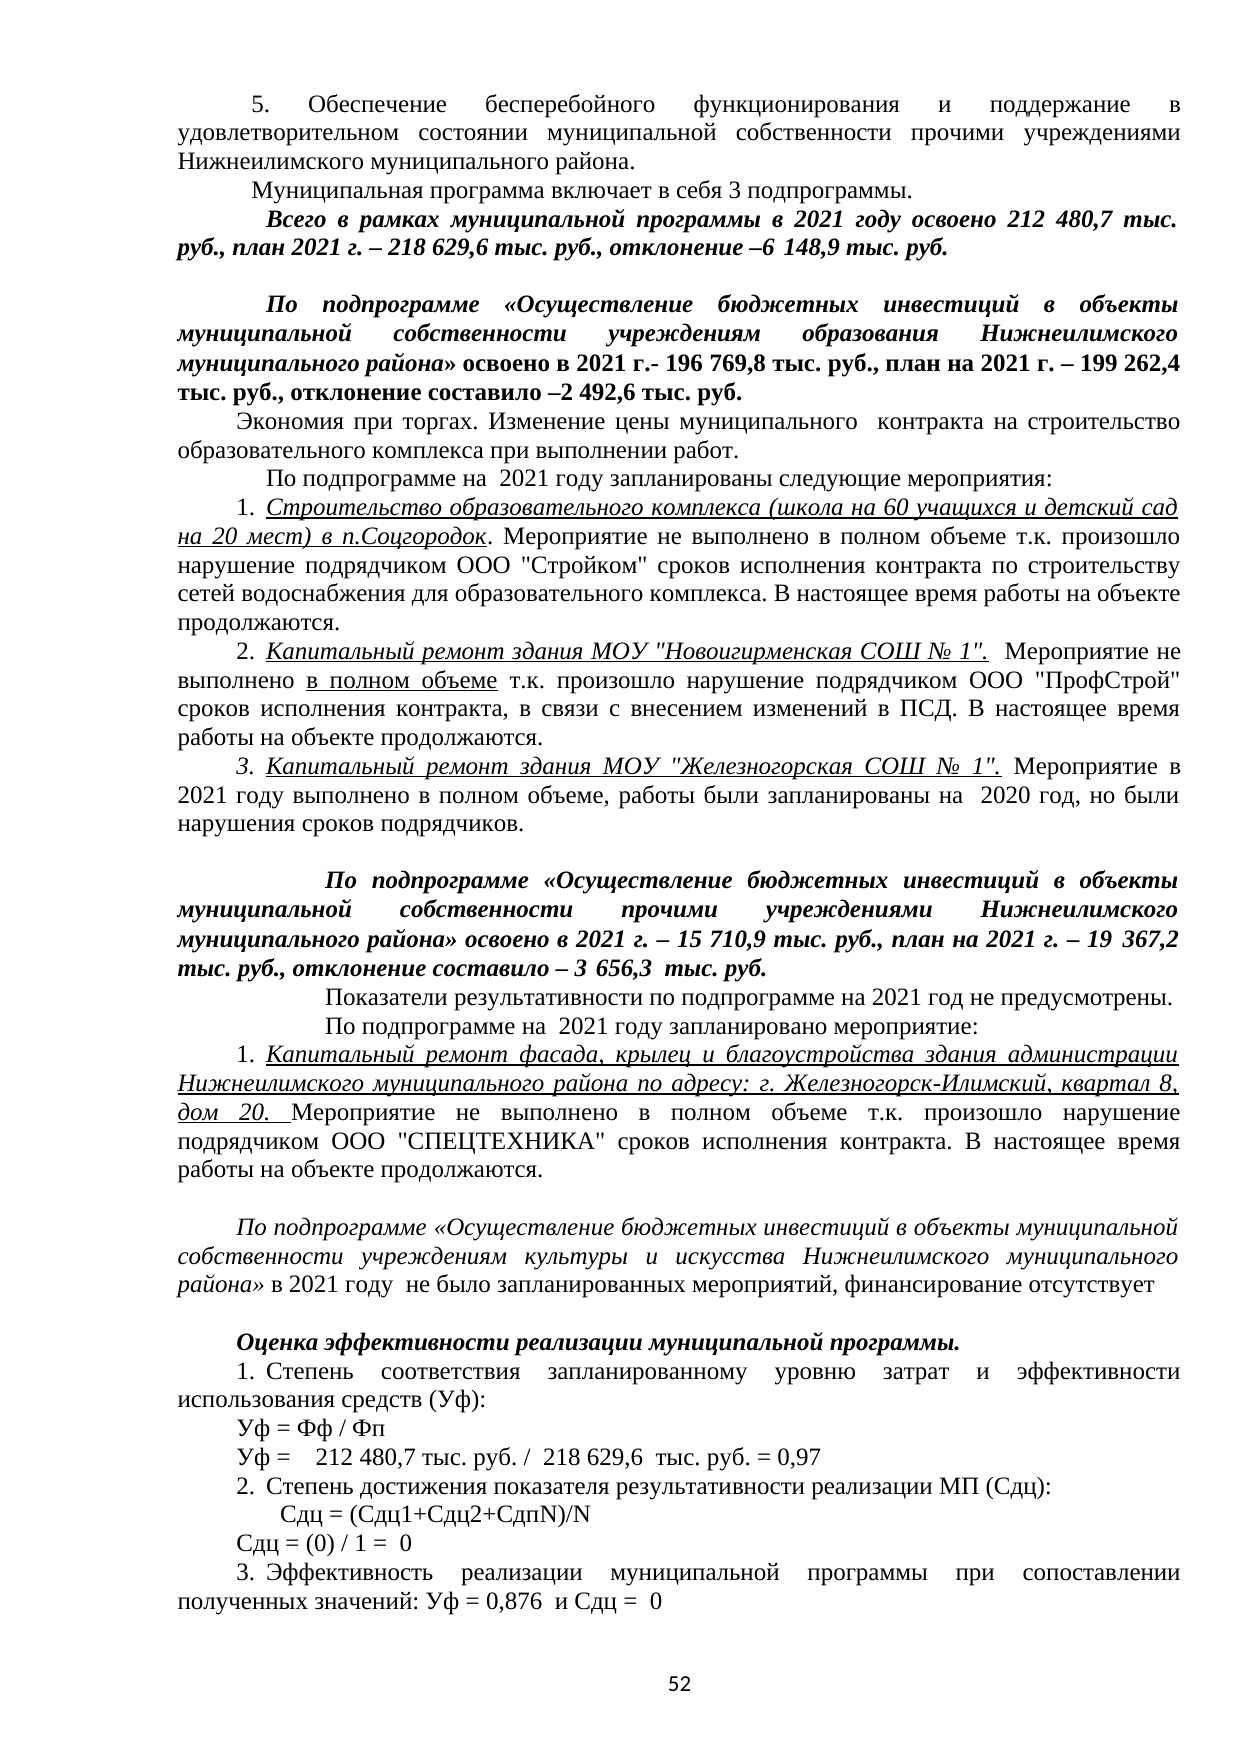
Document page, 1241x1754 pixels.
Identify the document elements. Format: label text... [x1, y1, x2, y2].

list Капитальный ремонт здания МОУ "Железногорская СОШ № 1". Мероприятие в 2021 году выполнено в полном объеме, работы были запланированы на 2020 год, но были нарушения сроков подрядчиков. [177, 751, 1181, 837]
list Сдц = (0) / 1 = 0 [177, 1528, 1181, 1557]
list Капитальный ремонт здания МОУ "Новоигирменская СОШ № 1". Мероприятие не выполнено в полном объеме т.к. произошло нарушение подрядчиком ООО "ПрофСтрой" сроков исполнения контракта, в связи с внесением изменений в ПСД. В настоящее время работы на объекте продолжаются. [177, 636, 1181, 751]
text Уф = 212 480,7 тыс. руб. / 218 629,6 тыс. руб. = 0,97 [177, 1442, 1181, 1471]
list Сдц = (Сдц1+Сдц2+СдпN)/N [177, 1499, 1181, 1528]
list Эффективность реализации муниципальной программы при сопоставлении полученных значений: Уф = 0,876 и Сдц = 0 [177, 1557, 1181, 1614]
text Показатели результативности по подпрограмме на 2021 год не предусмотрены. [177, 982, 1181, 1011]
text Экономия при торгах. Изменение цены муниципального контракта на строительство образовательного комплекса при выполнении работ. [177, 406, 1181, 463]
text Муниципальная программа включает в себя 3 подпрограммы. [177, 175, 1181, 204]
text По подпрограмме на 2021 году запланированы следующие мероприятия: [177, 463, 1181, 492]
text По подпрограмме «Осуществление бюджетных инвестиций в объекты муниципальной собственности учреждениям образования Нижнеилимского муниципального района» освоено в 2021 г.- 196 769,8 тыс. руб., план на 2021 г. – 199 262,4 тыс. руб., отклонение составило –2 492,6 тыс. руб. [177, 289, 1181, 406]
text 5. Обеспечение бесперебойного функционирования и поддержание в удовлетворительном состоянии муниципальной собственности прочими учреждениями Нижнеилимского муниципального района. [177, 89, 1181, 175]
list Степень соответствия запланированному уровню затрат и эффективности использования средств (Уф): [177, 1356, 1181, 1413]
list Строительство образовательного комплекса (школа на 60 учащихся и детский сад на 20 мест) в п.Соцгородок. Мероприятие не выполнено в полном объеме т.к. произошло нарушение подрядчиком ООО "Стройком" сроков исполнения контракта по строительству сетей водоснабжения для образовательного комплекса. В настоящее время работы на объекте продолжаются. [177, 492, 1181, 636]
text По подпрограмме «Осуществление бюджетных инвестиций в объекты муниципальной собственности прочими учреждениями Нижнеилимского муниципального района» освоено в 2021 г. – 15 710,9 тыс. руб., план на 2021 г. – 19 367,2 тыс. руб., отклонение составило – 3 656,3 тыс. руб. [177, 865, 1181, 982]
list По подпрограмме на 2021 году запланировано мероприятие: [177, 1011, 1181, 1039]
text По подпрограмме «Осуществление бюджетных инвестиций в объекты муниципальной собственности учреждениям культуры и искусства Нижнеилимского муниципального района» в 2021 году не было запланированных мероприятий, финансирование отсутствует [177, 1212, 1181, 1298]
text Уф = Фф / Фп [177, 1413, 1181, 1442]
list Всего в рамках муниципальной программы в 2021 году освоено 212 480,7 тыс. руб., план 2021 г. – 218 629,6 тыс. руб., отклонение –6 148,9 тыс. руб. [177, 204, 1181, 261]
list Капитальный ремонт фасада, крылец и благоустройства здания администрации Нижнеилимского муниципального района по адресу: г. Железногорск-Илимский, квартал 8, дом 20. Мероприятие не выполнено в полном объеме т.к. произошло нарушение подрядчиком ООО "СПЕЦТЕХНИКА" сроков исполнения контракта. В настоящее время работы на объекте продолжаются. [177, 1039, 1181, 1183]
list Степень достижения показателя результативности реализации МП (Сдц): [177, 1471, 1181, 1499]
text Оценка эффективности реализации муниципальной программы. [177, 1327, 1181, 1356]
